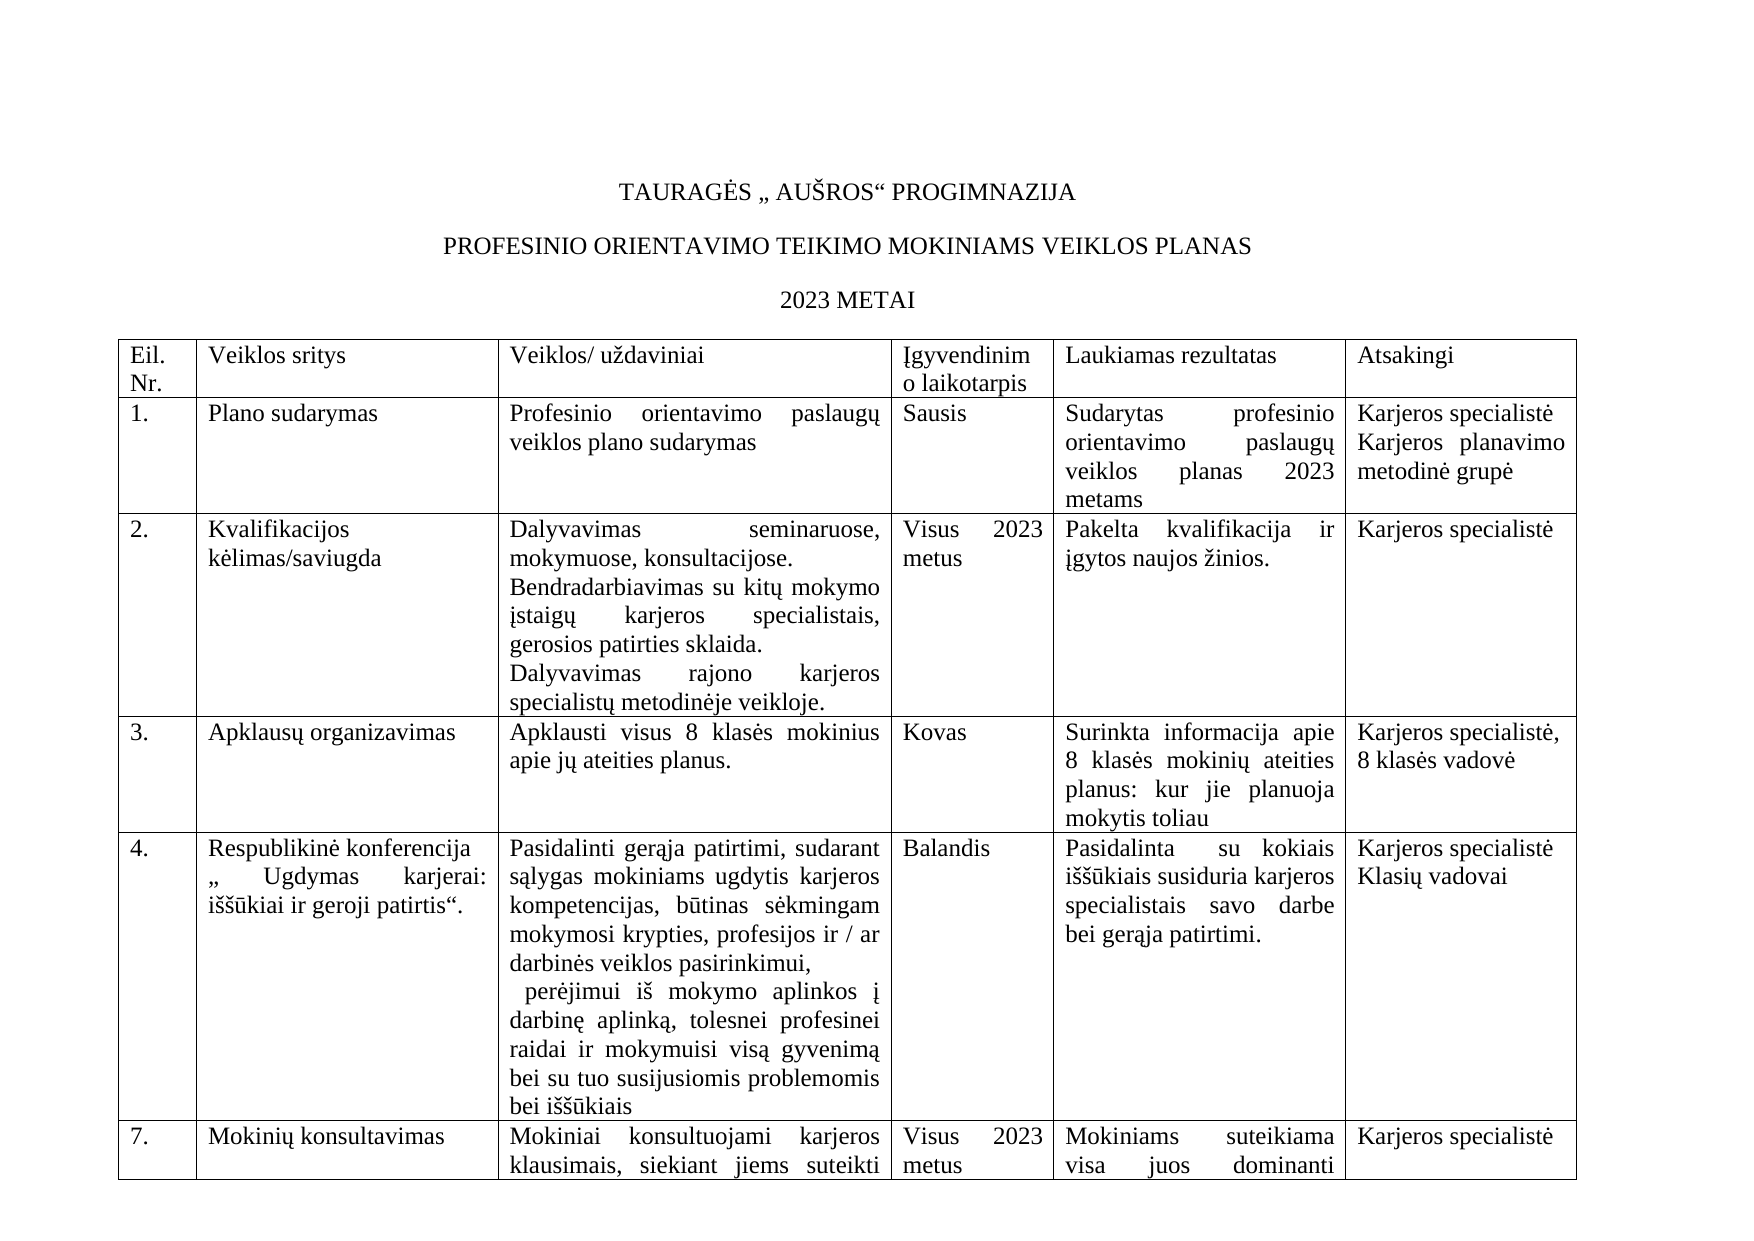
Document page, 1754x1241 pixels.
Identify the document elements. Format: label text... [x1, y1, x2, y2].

table_header Veiklos/ uždaviniai [499, 340, 891, 397]
table_cell Visus 2023 metus [892, 514, 1053, 716]
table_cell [499, 1121, 891, 1179]
table_cell Karjeros specialistė Klasių vadovai [1346, 833, 1576, 1120]
table_cell Kvalifikacijos kėlimas/saviugda [197, 514, 498, 716]
table_cell Profesinio orientavimo paslaugų veiklos plano sudarymas [499, 398, 891, 513]
table_cell 3. [119, 717, 196, 832]
table_cell Dalyvavimas seminaruose, mokymuose, konsultacijose. Bendradarbiavimas su kitų mokymo įstaigų karjeros specialistais, gerosios patirties sklaida. Dalyvavimas rajono karjeros specialistų metodinėje veikloje. [499, 514, 891, 716]
table_cell Pakelta kvalifikacija ir įgytos naujos žinios. [1054, 514, 1345, 716]
table_cell Apklausų organizavimas [197, 717, 498, 832]
table_header Laukiamas rezultatas [1054, 340, 1345, 397]
table_cell Sudarytas profesinio orientavimo paslaugų veiklos planas 2023 metams [1054, 398, 1345, 513]
table_header Veiklos sritys [197, 340, 498, 397]
table_header Eil. Nr. [119, 340, 196, 397]
table_cell Karjeros specialistė, 8 klasės vadovė [1346, 717, 1576, 832]
table_header Įgyvendinimo laikotarpis [892, 340, 1053, 397]
text 2023 METAI [118, 285, 1577, 314]
table_cell Visus 2023 metus [892, 1121, 1053, 1179]
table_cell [197, 1121, 498, 1179]
table_cell Sausis [892, 398, 1053, 513]
table_cell Pasidalinti gerąja patirtimi, sudarant sąlygas mokiniams ugdytis karjeros kompetencijas, būtinas sėkmingam mokymosi krypties, profesijos ir / ar darbinės veiklos pasirinkimui, perėjimui iš mokymo aplinkos į darbinę aplinką, tolesnei profesinei raidai ir mokymuisi visą gyvenimą bei su tuo susijusiomis problemomis bei iššūkiais [499, 833, 891, 1120]
table_cell Surinkta informacija apie 8 klasės mokinių ateities planus: kur jie planuoja mokytis toliau [1054, 717, 1345, 832]
table_cell Plano sudarymas [197, 398, 498, 513]
table_cell Apklausti visus 8 klasės mokinius apie jų ateities planus. [499, 717, 891, 832]
table_cell 4. [119, 833, 196, 1120]
table_cell Respublikinė konferencija „ Ugdymas karjerai: iššūkiai ir geroji patirtis“. [197, 833, 498, 1120]
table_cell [1054, 1121, 1345, 1179]
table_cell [1346, 1121, 1576, 1179]
table_cell 2. [119, 514, 196, 716]
table_cell Karjeros specialistė [1346, 514, 1576, 716]
table_cell Pasidalinta su kokiais iššūkiais susiduria karjeros specialistais savo darbe bei gerąja patirtimi. [1054, 833, 1345, 1120]
text PROFESINIO ORIENTAVIMO TEIKIMO MOKINIAMS VEIKLOS PLANAS [118, 231, 1577, 260]
table_cell 1. [119, 398, 196, 513]
table_cell Karjeros specialistė Karjeros planavimo metodinė grupė [1346, 398, 1576, 513]
table_cell 7. [119, 1121, 196, 1179]
text TAURAGĖS „ AUŠROS“ PROGIMNAZIJA [118, 177, 1577, 206]
table_header Atsakingi [1346, 340, 1576, 397]
table_cell Kovas [892, 717, 1053, 832]
table_cell Balandis [892, 833, 1053, 1120]
